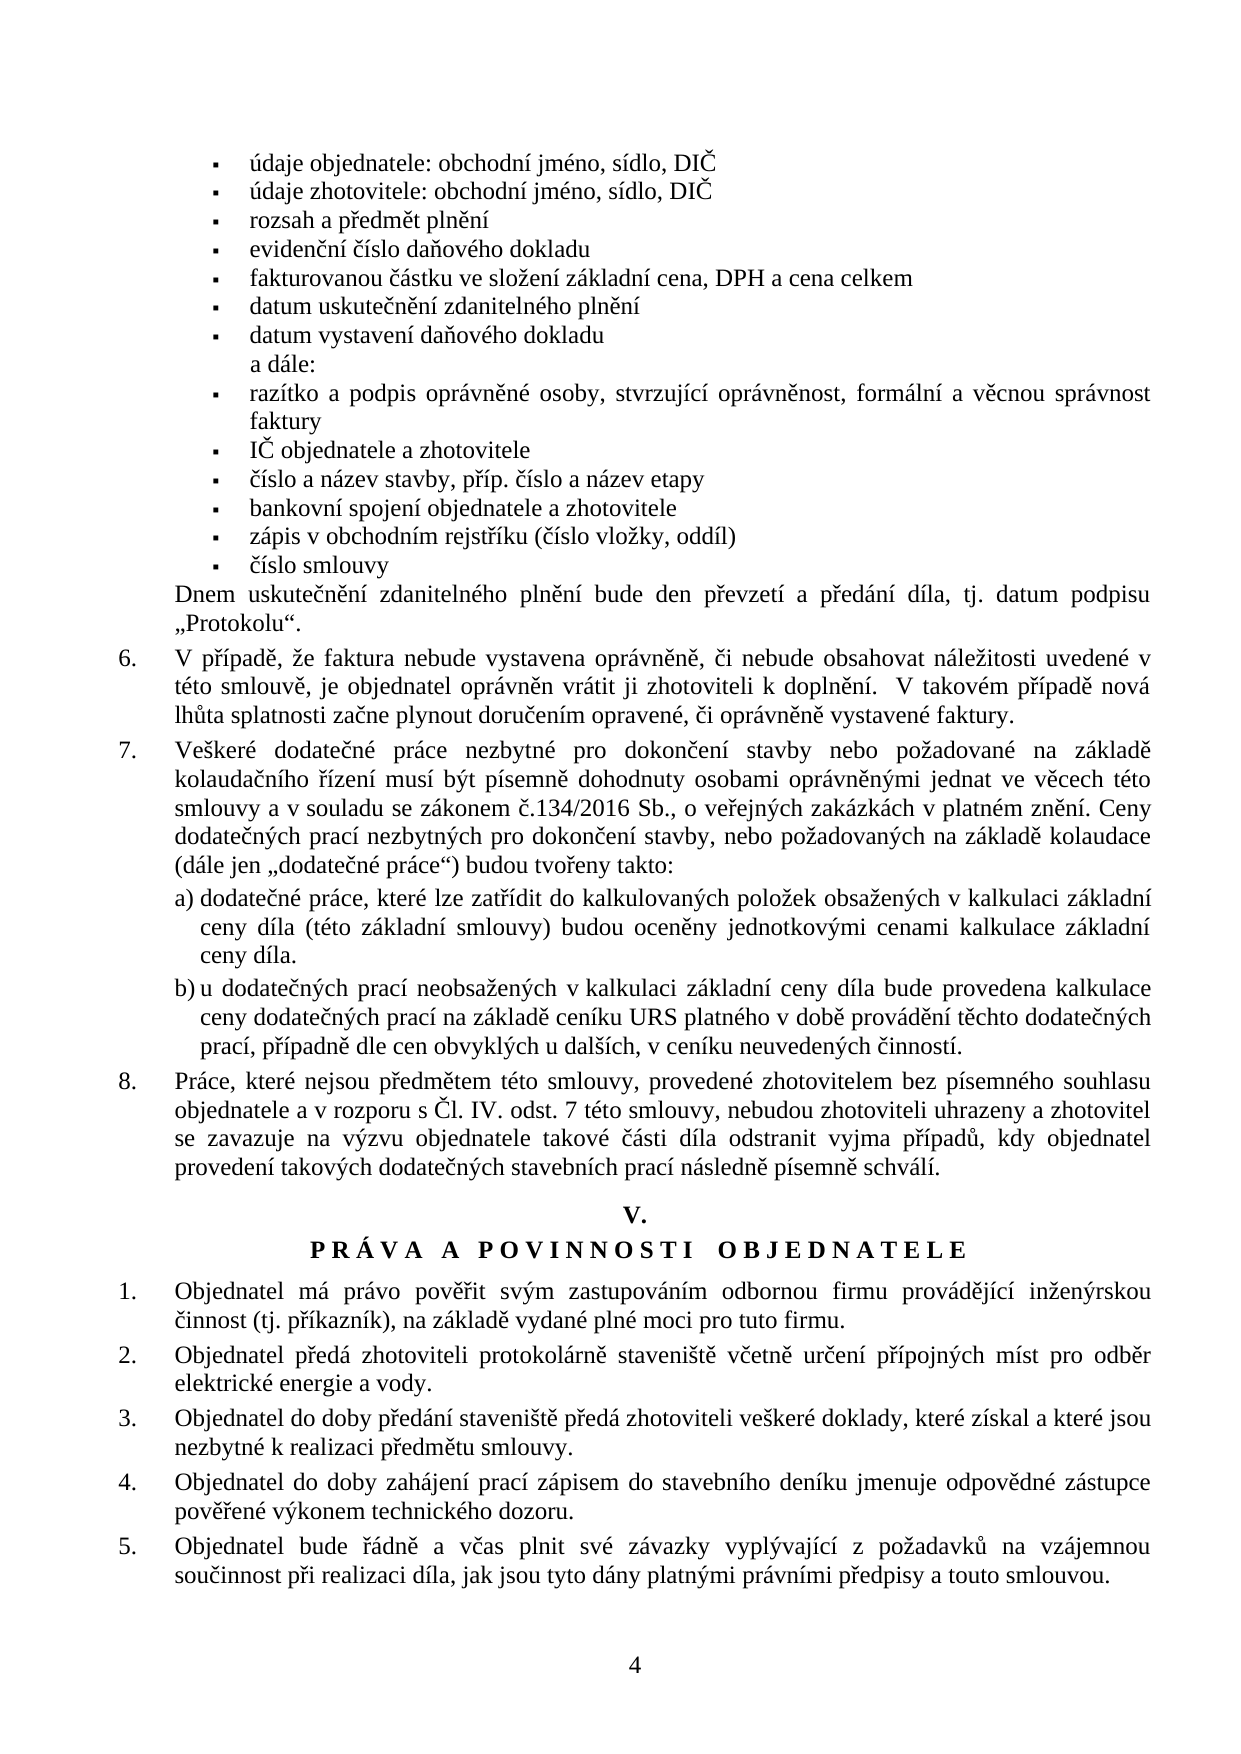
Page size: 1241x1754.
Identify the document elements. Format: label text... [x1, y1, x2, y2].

list u dodatečných prací neobsažených v kalkulaci základní ceny díla bude provedena kalkulace ceny dodatečných prací na základě ceníku URS platného v době provádění těchto dodatečných prací, případně dle cen obvyklých u dalších, v ceníku neuvedených činností. [174, 973, 1152, 1060]
list razítko a podpis oprávněné osoby, stvrzující oprávněnost, formální a věcnou správnost faktury [212, 378, 1152, 435]
list V. [118, 1200, 1152, 1228]
list IČ objednatele a zhotovitele [212, 435, 1152, 464]
list datum uskutečnění zdanitelného plnění [212, 291, 1152, 320]
text Dnem uskutečnění zdanitelného plnění bude den převzetí a předání díla, tj. datum podpisu „Protokolu“. [174, 579, 1152, 636]
list datum vystavení daňového dokladu [212, 320, 1152, 349]
list P R Á V A A P O V I N N O S T I O B J E D N A T E L E [118, 1235, 1152, 1263]
text a dále: [169, 349, 1152, 378]
text 2. Objednatel předá zhotoviteli protokolárně staveniště včetně určení přípojných míst pro odběr elektrické energie a vody. [118, 1340, 1152, 1397]
list Veškeré dodatečné práce nezbytné pro dokončení stavby nebo požadované na základě kolaudačního řízení musí být písemně dohodnuty osobami oprávněnými jednat ve věcech této smlouvy a v souladu se zákonem č.134/2016 Sb., o veřejných zakázkách v platném znění. Ceny dodatečných prací nezbytných pro dokončení stavby, nebo požadovaných na základě kolaudace (dále jen „dodatečné práce“) budou tvořeny takto: [118, 735, 1152, 879]
list V případě, že faktura nebude vystavena oprávněně, či nebude obsahovat náležitosti uvedené v této smlouvě, je objednatel oprávněn vrátit ji zhotoviteli k doplnění. V takovém případě nová lhůta splatnosti začne plynout doručením opravené, či oprávněně vystavené faktury. [118, 643, 1152, 729]
list fakturovanou částku ve složení základní cena, DPH a cena celkem [212, 263, 1152, 291]
list 4. Objednatel do doby zahájení prací zápisem do stavebního deníku jmenuje odpovědné zástupce pověřené výkonem technického dozoru. [118, 1467, 1152, 1525]
list údaje zhotovitele: obchodní jméno, sídlo, DIČ [212, 176, 1152, 205]
list údaje objednatele: obchodní jméno, sídlo, DIČ [212, 148, 1152, 176]
list číslo smlouvy [212, 550, 1152, 579]
list rozsah a předmět plnění [212, 205, 1152, 234]
list dodatečné práce, které lze zatřídit do kalkulovaných položek obsažených v kalkulaci základní ceny díla (této základní smlouvy) budou oceněny jednotkovými cenami kalkulace základní ceny díla. [174, 883, 1152, 969]
list číslo a název stavby, příp. číslo a název etapy [212, 464, 1152, 493]
list evidenční číslo daňového dokladu [212, 234, 1152, 263]
list bankovní spojení objednatele a zhotovitele [212, 493, 1152, 521]
list 5. Objednatel bude řádně a včas plnit své závazky vyplývající z požadavků na vzájemnou součinnost při realizaci díla, jak jsou tyto dány platnými právními předpisy a touto smlouvou. [118, 1531, 1152, 1588]
list Práce, které nejsou předmětem této smlouvy, provedené zhotovitelem bez písemného souhlasu objednatele a v rozporu s Čl. IV. odst. 7 této smlouvy, nebudou zhotoviteli uhrazeny a zhotovitel se zavazuje na výzvu objednatele takové části díla odstranit vyjma případů, kdy objednatel provedení takových dodatečných stavebních prací následně písemně schválí. [118, 1066, 1152, 1181]
text 1. Objednatel má právo pověřit svým zastupováním odbornou firmu provádějící inženýrskou činnost (tj. příkazník), na základě vydané plné moci pro tuto firmu. [118, 1276, 1152, 1333]
text 3. Objednatel do doby předání staveniště předá zhotoviteli veškeré doklady, které získal a které jsou nezbytné k realizaci předmětu smlouvy. [118, 1403, 1152, 1461]
list zápis v obchodním rejstříku (číslo vložky, oddíl) [212, 521, 1152, 550]
